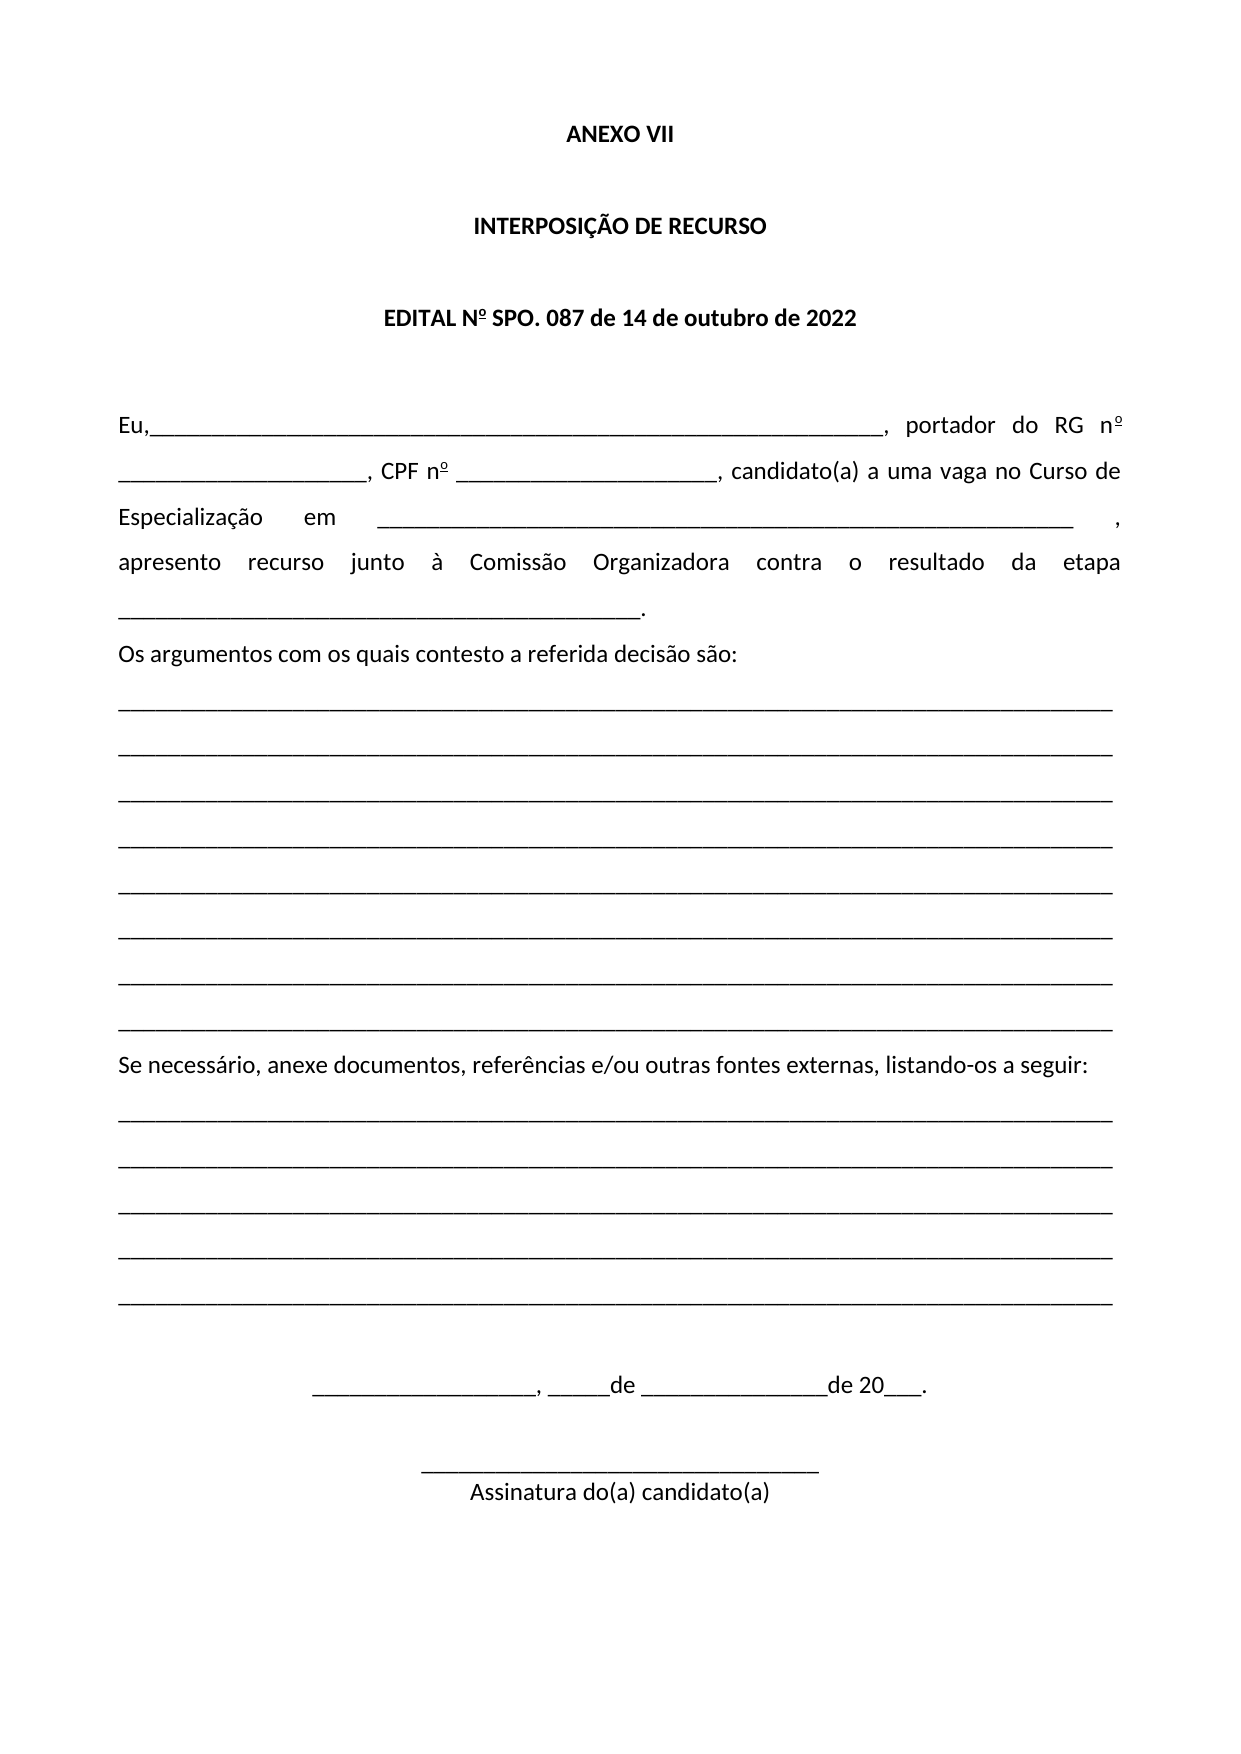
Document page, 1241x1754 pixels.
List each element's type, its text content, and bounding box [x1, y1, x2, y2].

text EDITAL No SPO. 087 de 14 de outubro de 2022 [118, 302, 1122, 333]
text ________________________________________________________________________________________________________________________________________________________________________________________________________________________________________________________________________________________________________________________________________________________________________________________________________________ [118, 1095, 1122, 1309]
text INTERPOSIÇÃO DE RECURSO [118, 210, 1122, 241]
text ANEXO VII [118, 118, 1122, 149]
text Assinatura do(a) candidato(a) [118, 1476, 1122, 1507]
text ________________________________________________________________________________________________________________________________________________________________________________________________________________________________________________________________________________________________________________________________________________________________________________________________________________________________________________________________________________________________________________________________________________________________________________________________________________________________________________________________ [118, 684, 1122, 1034]
text Se necessário, anexe documentos, referências e/ou outras fontes externas, listando-os a seguir: [118, 1049, 1122, 1080]
text ________________________________ [118, 1446, 1122, 1476]
text Os argumentos com os quais contesto a referida decisão são: [118, 638, 1122, 668]
text __________________, _____de _______________de 20___. [118, 1370, 1122, 1400]
text Eu,___________________________________________________________, portador do RG no ____________________, CPF no _____________________, candidato(a) a uma vaga no Curso de Especialização em ________________________________________________________ , apresento recurso junto à Comissão Organizadora contra o resultado da etapa __________________________________________. [118, 409, 1122, 623]
